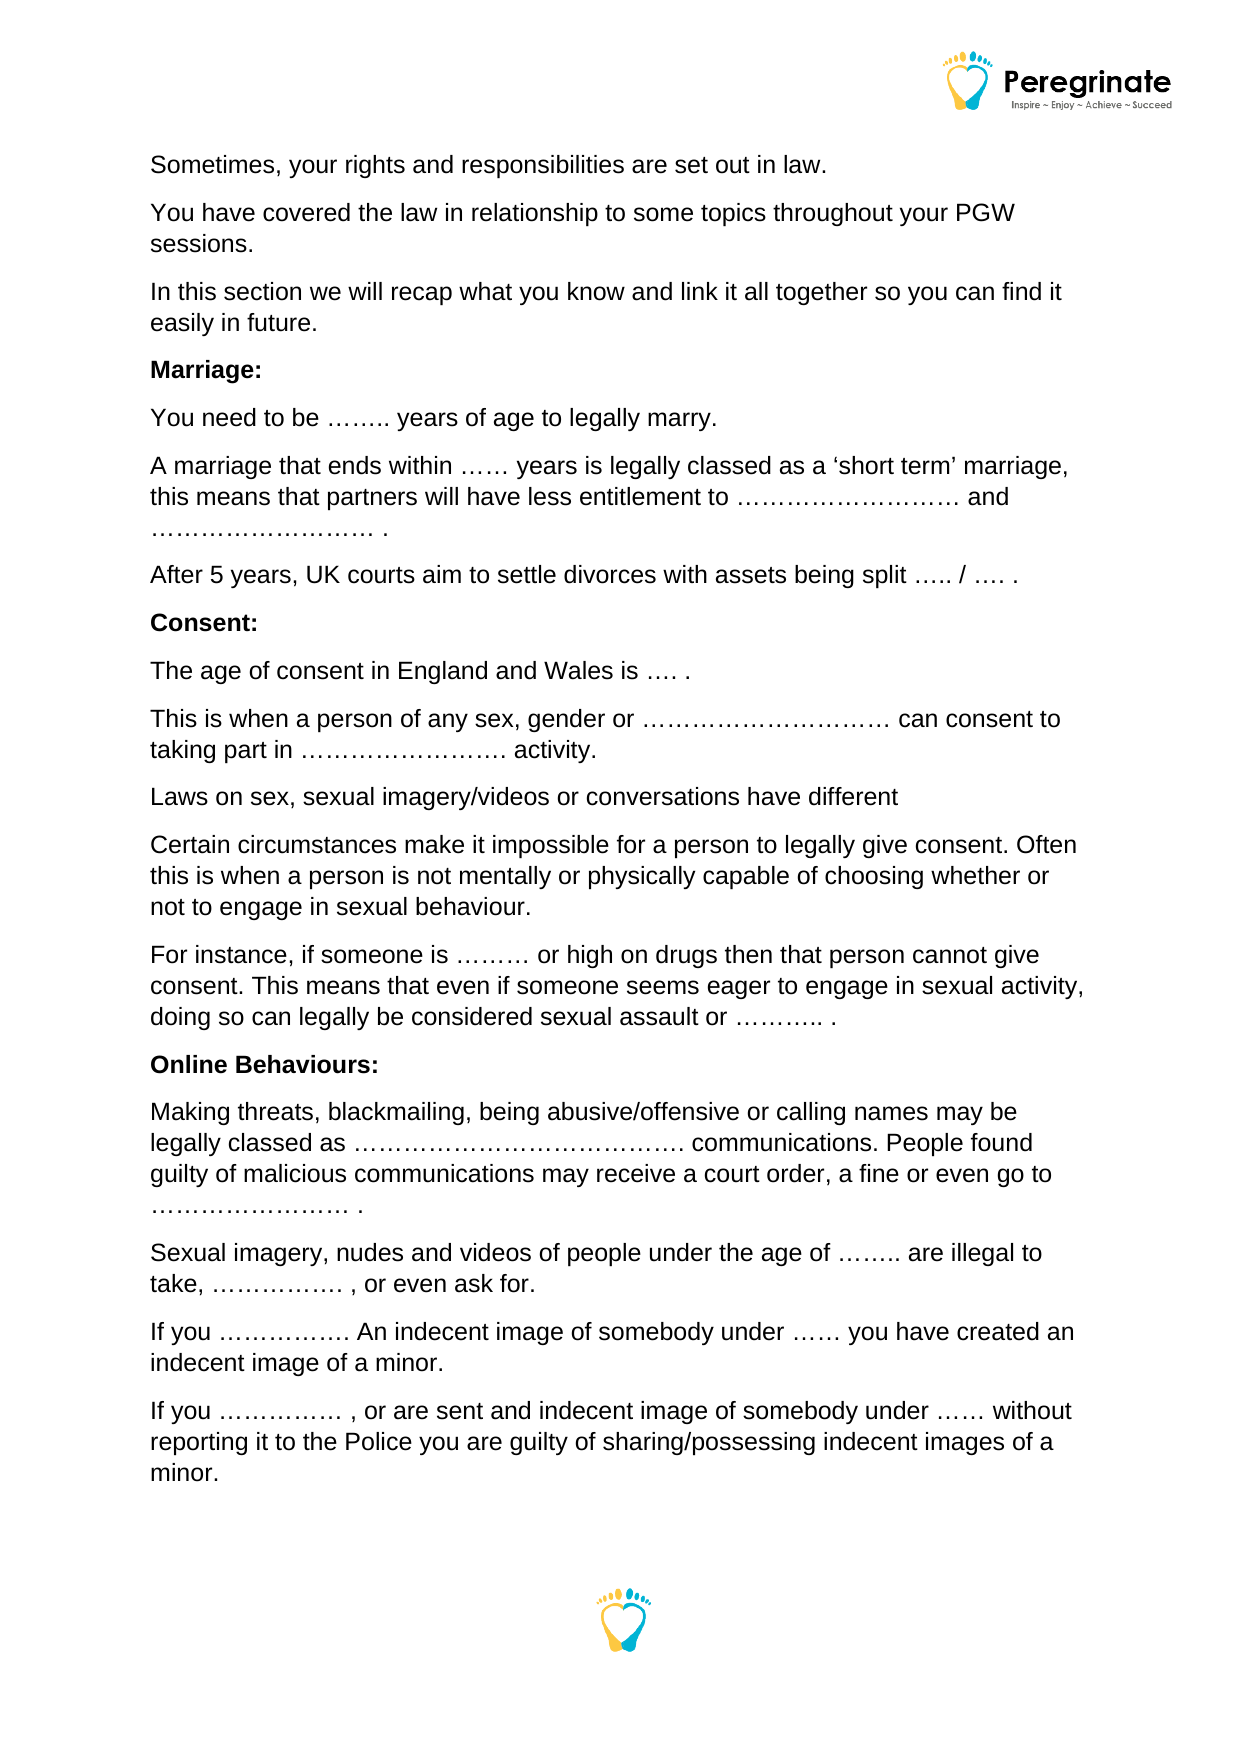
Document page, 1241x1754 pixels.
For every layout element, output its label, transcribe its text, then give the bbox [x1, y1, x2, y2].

text Consent: [150, 608, 1090, 637]
text For instance, if someone is ……… or high on drugs then that person cannot give consent. This means that even if someone seems eager to engage in sexual activity, doing so can legally be considered sexual assault or ……….. . [150, 940, 1090, 1031]
text You have covered the law in relationship to some topics throughout your PGW sessions. [150, 198, 1090, 257]
text The age of consent in England and Wales is …. . [150, 656, 1090, 684]
text If you …………… , or are sent and indecent image of somebody under …… without reporting it to the Police you are guilty of sharing/possessing indecent images of a minor. [150, 1396, 1090, 1486]
text Marriage: [150, 355, 1090, 384]
text Laws on sex, sexual imagery/videos or conversations have different [150, 782, 1090, 811]
text Sexual imagery, nudes and videos of people under the age of …….. are illegal to take, ……………. , or even ask for. [150, 1238, 1090, 1298]
text Making threats, blackmailing, being abusive/offensive or calling names may be legally classed as …………………………………. communications. People found guilty of malicious communications may receive a court order, a fine or even go to …………………… . [150, 1097, 1090, 1219]
text A marriage that ends within …… years is legally classed as a ‘short term’ marriage, this means that partners will have less entitlement to ……………………… and ……………………… . [150, 451, 1090, 541]
text Online Behaviours: [150, 1049, 1090, 1078]
text After 5 years, UK courts aim to settle divorces with assets being split ….. / …. . [150, 560, 1090, 589]
text This is when a person of any sex, gender or ………………………… can consent to taking part in ……………………. activity. [150, 703, 1090, 763]
text You need to be …….. years of age to legally marry. [150, 403, 1090, 432]
text Sometimes, your rights and responsibilities are set out in law. [150, 150, 1090, 179]
picture [578, 1562, 662, 1681]
text In this section we will recap what you know and link it all together so you can find it easily in future. [150, 276, 1090, 336]
picture [926, 27, 1192, 137]
text Certain circumstances make it impossible for a person to legally give consent. Often this is when a person is not mentally or physically capable of choosing whether or not to engage in sexual behaviour. [150, 830, 1090, 921]
text If you ……………. An indecent image of somebody under …… you have created an indecent image of a minor. [150, 1317, 1090, 1377]
